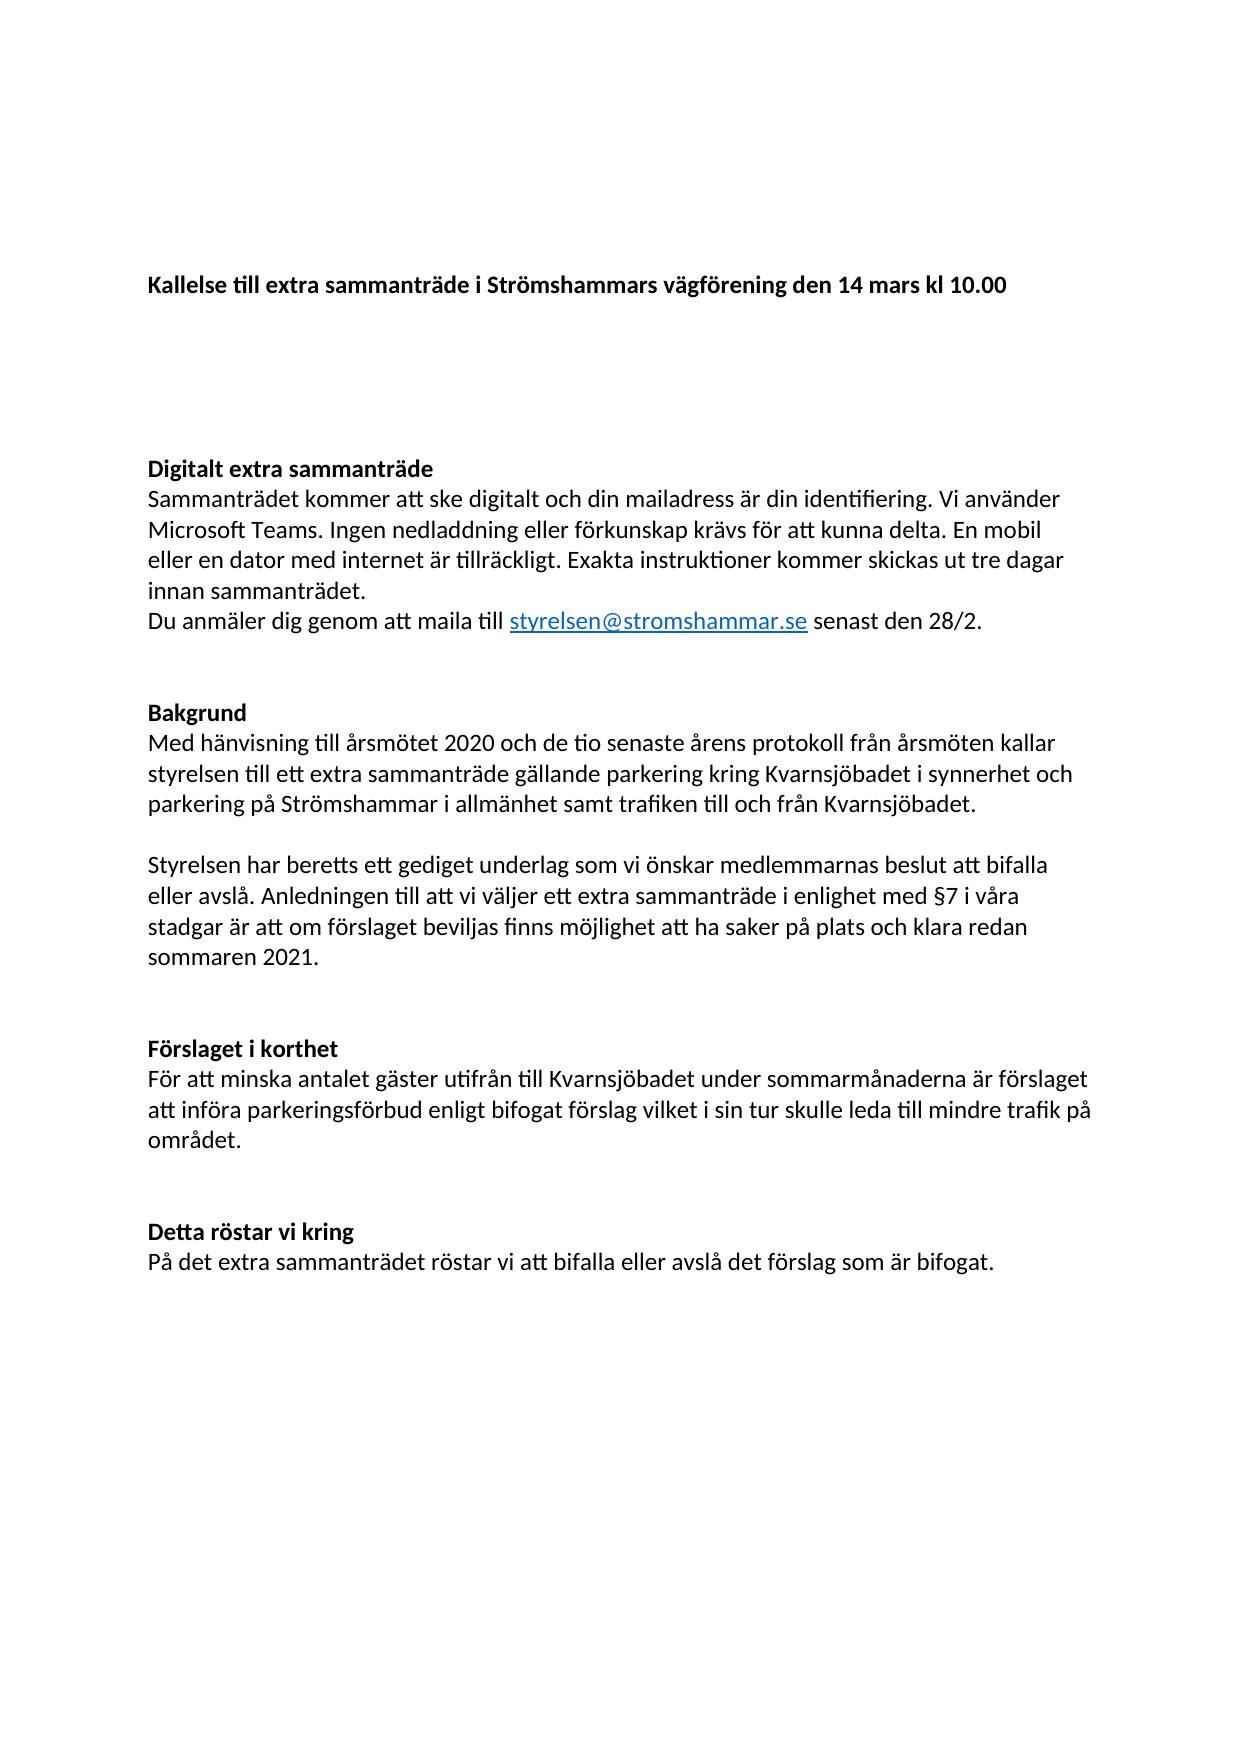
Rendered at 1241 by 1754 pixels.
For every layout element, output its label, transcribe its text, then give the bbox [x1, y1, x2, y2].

text Du anmäler dig genom att maila till styrelsen@stromshammar.se senast den 28/2. [148, 605, 1093, 636]
text Styrelsen har beretts ett gediget underlag som vi önskar medlemmarnas beslut att bifalla eller avslå. Anledningen till att vi väljer ett extra sammanträde i enlighet med §7 i våra stadgar är att om förslaget beviljas finns möjlighet att ha saker på plats och klara redan sommaren 2021. [148, 849, 1093, 972]
text För att minska antalet gäster utifrån till Kvarnsjöbadet under sommarmånaderna är förslaget att införa parkeringsförbud enligt bifogat förslag vilket i sin tur skulle leda till mindre trafik på området. [148, 1063, 1093, 1155]
text Bakgrund [148, 697, 1093, 727]
text Digitalt extra sammanträde [148, 453, 1093, 483]
text Sammanträdet kommer att ske digitalt och din mailadress är din identifiering. Vi använder Microsoft Teams. Ingen nedladdning eller förkunskap krävs för att kunna delta. En mobil eller en dator med internet är tillräckligt. Exakta instruktioner kommer skickas ut tre dagar innan sammanträdet. [148, 483, 1093, 605]
text Med hänvisning till årsmötet 2020 och de tio senaste årens protokoll från årsmöten kallar styrelsen till ett extra sammanträde gällande parkering kring Kvarnsjöbadet i synnerhet och parkering på Strömshammar i allmänhet samt trafiken till och från Kvarnsjöbadet. [148, 727, 1093, 819]
text Förslaget i korthet [148, 1033, 1093, 1063]
text Kallelse till extra sammanträde i Strömshammars vägförening den 14 mars kl 10.00 [148, 270, 1093, 300]
text På det extra sammanträdet röstar vi att bifalla eller avslå det förslag som är bifogat. [148, 1246, 1093, 1277]
text Detta röstar vi kring [148, 1216, 1093, 1246]
